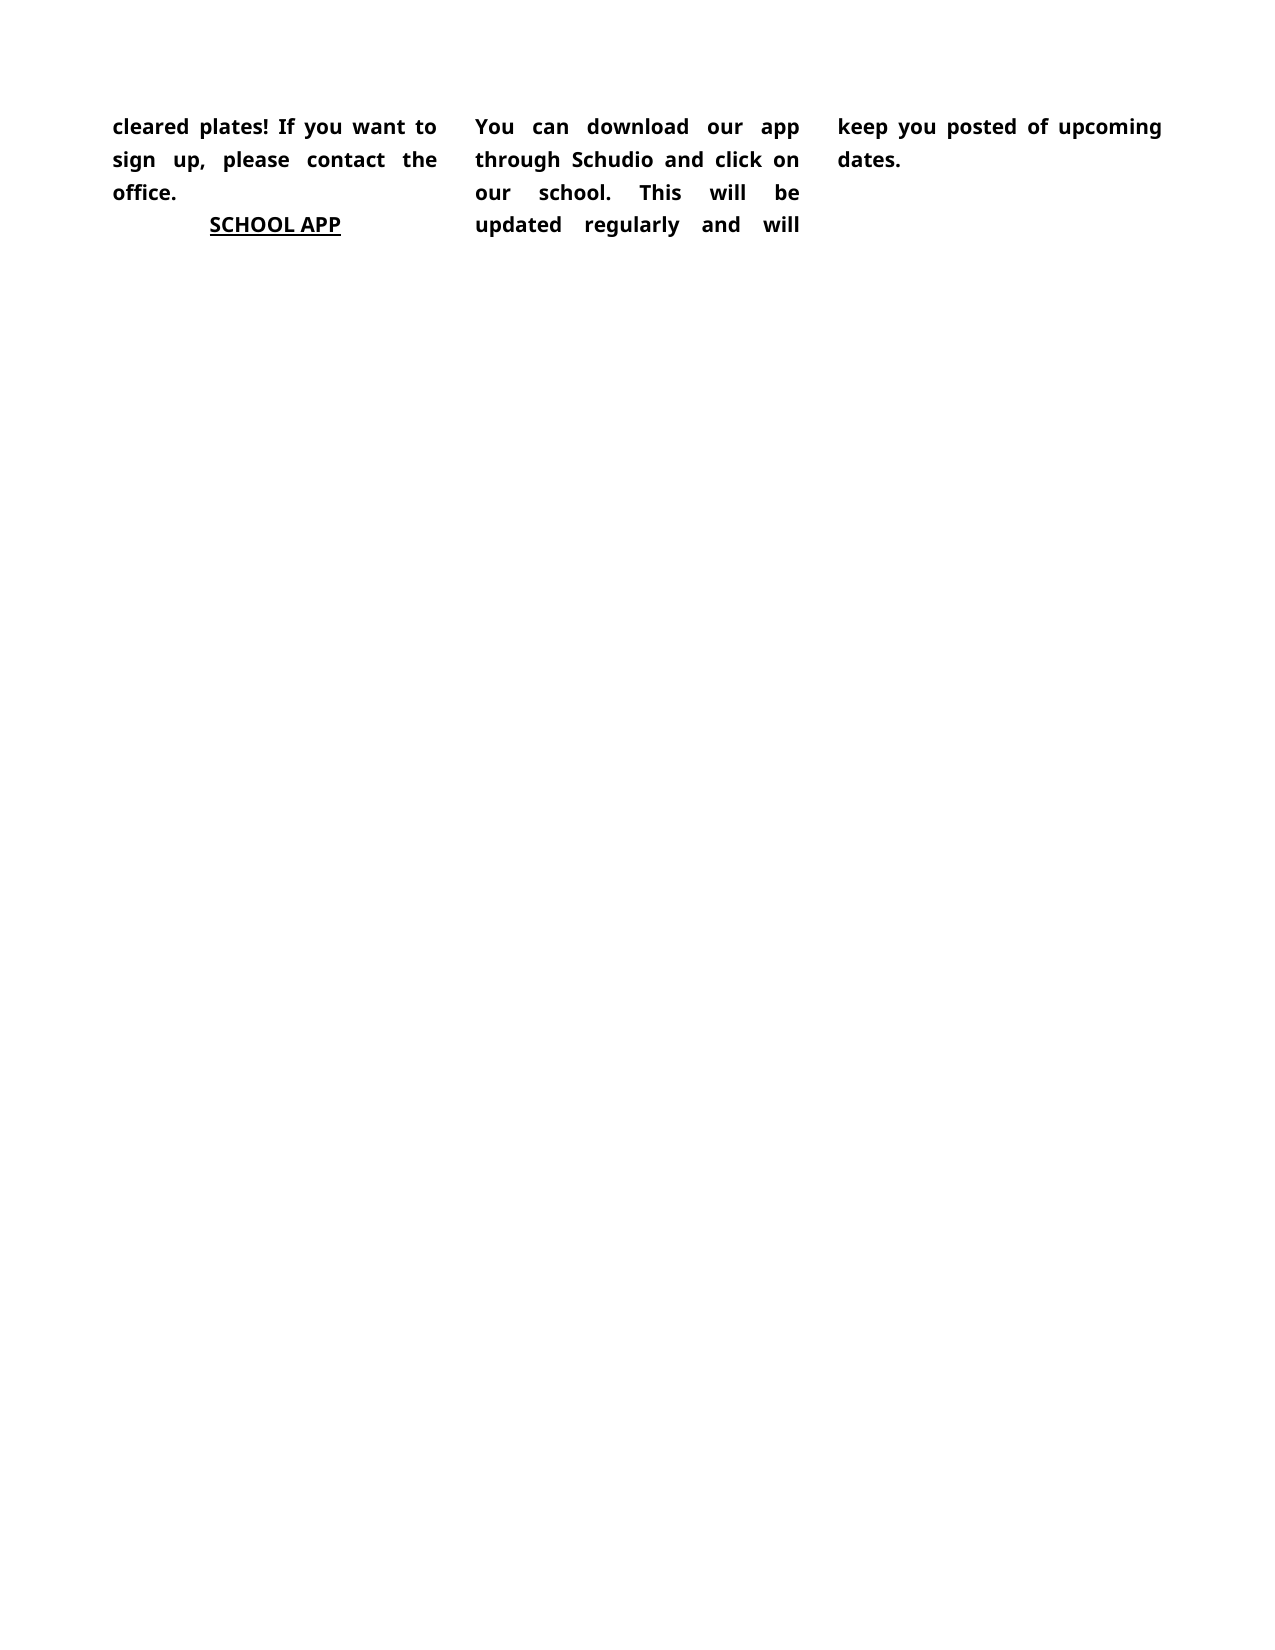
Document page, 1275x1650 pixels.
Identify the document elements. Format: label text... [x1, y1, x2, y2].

text SCHOOL APP [112, 210, 437, 239]
text You can download our app through Schudio and click on our school. This will be updated regularly and will keep you posted of upcoming dates. [837, 112, 1162, 173]
text You can download our app through Schudio and click on our school. This will be updated regularly and will keep you posted of upcoming dates. [475, 112, 800, 239]
